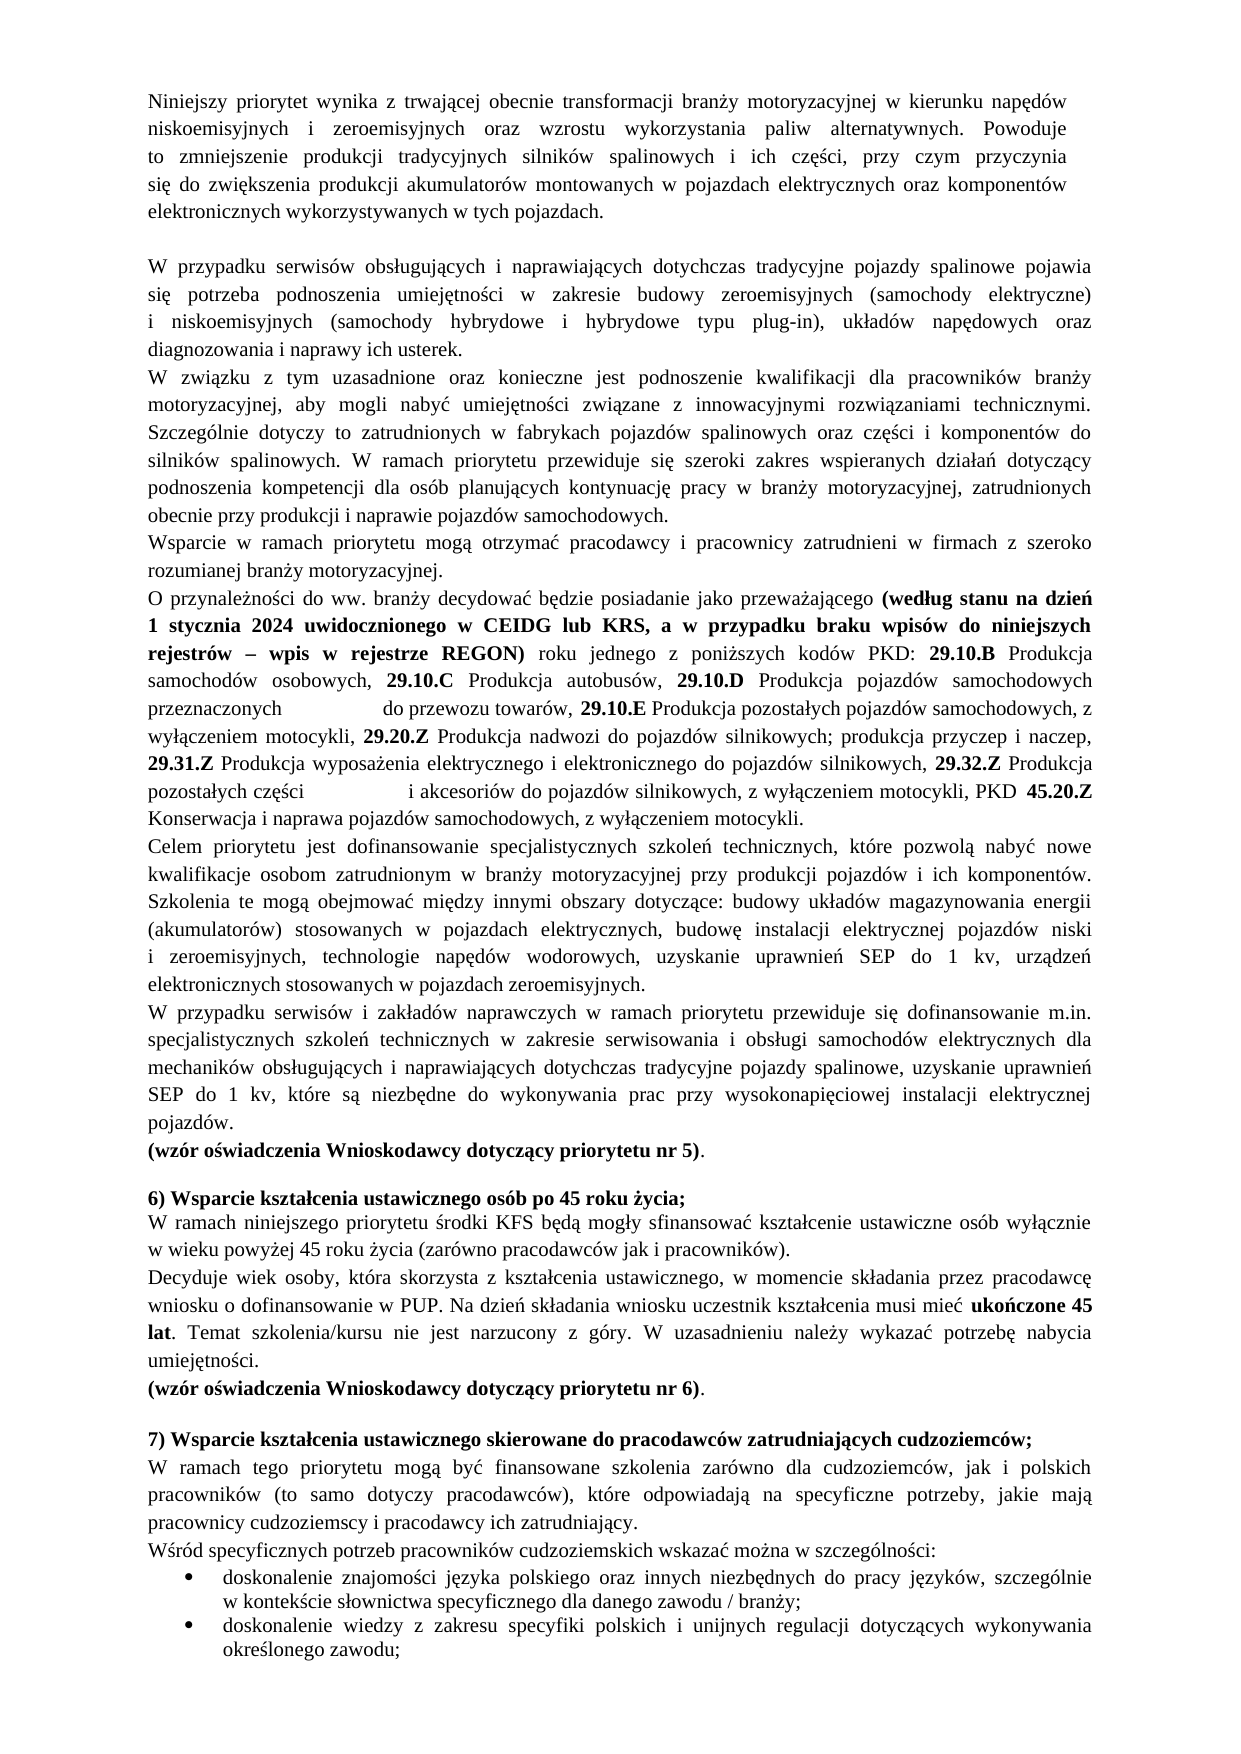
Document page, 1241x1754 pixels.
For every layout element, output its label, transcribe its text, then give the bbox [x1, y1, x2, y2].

text Wśród specyficznych potrzeb pracowników cudzoziemskich wskazać można w szczególności: [148, 1537, 1093, 1562]
text (wzór oświadczenia Wnioskodawcy dotyczący priorytetu nr 5). [148, 1138, 1093, 1162]
text W przypadku serwisów i zakładów naprawczych w ramach priorytetu przewiduje się dofinansowanie m.in. specjalistycznych szkoleń technicznych w zakresie serwisowania i obsługi samochodów elektrycznych dla mechaników obsługujących i naprawiających dotychczas tradycyjne pojazdy spalinowe, uzyskanie uprawnień SEP do 1 kv, które są niezbędne do wykonywania prac przy wysokonapięciowej instalacji elektrycznej pojazdów. [148, 999, 1093, 1134]
text Celem priorytetu jest dofinansowanie specjalistycznych szkoleń technicznych, które pozwolą nabyć nowe kwalifikacje osobom zatrudnionym w branży motoryzacyjnej przy produkcji pojazdów i ich komponentów. Szkolenia te mogą obejmować między innymi obszary dotyczące: budowy układów magazynowania energii (akumulatorów) stosowanych w pojazdach elektrycznych, budowę instalacji elektrycznej pojazdów niski i zeroemisyjnych, technologie napędów wodorowych, uzyskanie uprawnień SEP do 1 kv, urządzeń elektronicznych stosowanych w pojazdach zeroemisyjnych. [148, 834, 1093, 996]
text W ramach tego priorytetu mogą być finansowane szkolenia zarówno dla cudzoziemców, jak i polskich pracowników (to samo dotyczy pracodawców), które odpowiadają na specyficzne potrzeby, jakie mają pracownicy cudzoziemscy i pracodawcy ich zatrudniający. [148, 1455, 1093, 1534]
text W przypadku serwisów obsługujących i naprawiających dotychczas tradycyjne pojazdy spalinowe pojawia się potrzeba podnoszenia umiejętności w zakresie budowy zeroemisyjnych (samochody elektryczne) i niskoemisyjnych (samochody hybrydowe i hybrydowe typu plug-in), układów napędowych oraz diagnozowania i naprawy ich usterek. [148, 254, 1093, 361]
text Niniejszy priorytet wynika z trwającej obecnie transformacji branży motoryzacyjnej w kierunku napędów niskoemisyjnych i zeroemisyjnych oraz wzrostu wykorzystania paliw alternatywnych. Powoduje to zmniejszenie produkcji tradycyjnych silników spalinowych i ich części, przy czym przyczynia się do zwiększenia produkcji akumulatorów montowanych w pojazdach elektrycznych oraz komponentów elektronicznych wykorzystywanych w tych pojazdach. [148, 89, 1068, 223]
text (wzór oświadczenia Wnioskodawcy dotyczący priorytetu nr 6). [148, 1375, 1093, 1399]
text W ramach niniejszego priorytetu środki KFS będą mogły sfinansować kształcenie ustawiczne osób wyłącznie w wieku powyżej 45 roku życia (zarówno pracodawców jak i pracowników). [148, 1210, 1093, 1261]
list doskonalenie znajomości języka polskiego oraz innych niezbędnych do pracy języków, szczególnie w kontekście słownictwa specyficznego dla danego zawodu / branży; [185, 1565, 1093, 1613]
list doskonalenie wiedzy z zakresu specyfiki polskich i unijnych regulacji dotyczących wykonywania określonego zawodu; [185, 1613, 1093, 1661]
text Decyduje wiek osoby, która skorzysta z kształcenia ustawicznego, w momencie składania przez pracodawcę wniosku o dofinansowanie w PUP. Na dzień składania wniosku uczestnik kształcenia musi mieć ukończone 45 lat. Temat szkolenia/kursu nie jest narzucony z góry. W uzasadnieniu należy wykazać potrzebę nabycia umiejętności. [148, 1265, 1093, 1372]
text O przynależności do ww. branży decydować będzie posiadanie jako przeważającego (według stanu na dzień 1 stycznia 2024 uwidocznionego w CEIDG lub KRS, a w przypadku braku wpisów do niniejszych rejestrów – wpis w rejestrze REGON) roku jednego z poniższych kodów PKD: 29.10.B Produkcja samochodów osobowych, 29.10.C Produkcja autobusów, 29.10.D Produkcja pojazdów samochodowych przeznaczonych do przewozu towarów, 29.10.E Produkcja pozostałych pojazdów samochodowych, z wyłączeniem motocykli, 29.20.Z Produkcja nadwozi do pojazdów silnikowych; produkcja przyczep i naczep, 29.31.Z Produkcja wyposażenia elektrycznego i elektronicznego do pojazdów silnikowych, 29.32.Z Produkcja pozostałych części i akcesoriów do pojazdów silnikowych, z wyłączeniem motocykli, PKD 45.20.Z Konserwacja i naprawa pojazdów samochodowych, z wyłączeniem motocykli. [148, 586, 1093, 830]
text 7) Wsparcie kształcenia ustawicznego skierowane do pracodawców zatrudniających cudzoziemców; [148, 1427, 1093, 1451]
text Wsparcie w ramach priorytetu mogą otrzymać pracodawcy i pracownicy zatrudnieni w firmach z szeroko rozumianej branży motoryzacyjnej. [148, 530, 1093, 582]
text 6) Wsparcie kształcenia ustawicznego osób po 45 roku życia; [148, 1186, 1093, 1210]
text W związku z tym uzasadnione oraz konieczne jest podnoszenie kwalifikacji dla pracowników branży motoryzacyjnej, aby mogli nabyć umiejętności związane z innowacyjnymi rozwiązaniami technicznymi. Szczególnie dotyczy to zatrudnionych w fabrykach pojazdów spalinowych oraz części i komponentów do silników spalinowych. W ramach priorytetu przewiduje się szeroki zakres wspieranych działań dotyczący podnoszenia kompetencji dla osób planujących kontynuację pracy w branży motoryzacyjnej, zatrudnionych obecnie przy produkcji i naprawie pojazdów samochodowych. [148, 365, 1093, 527]
